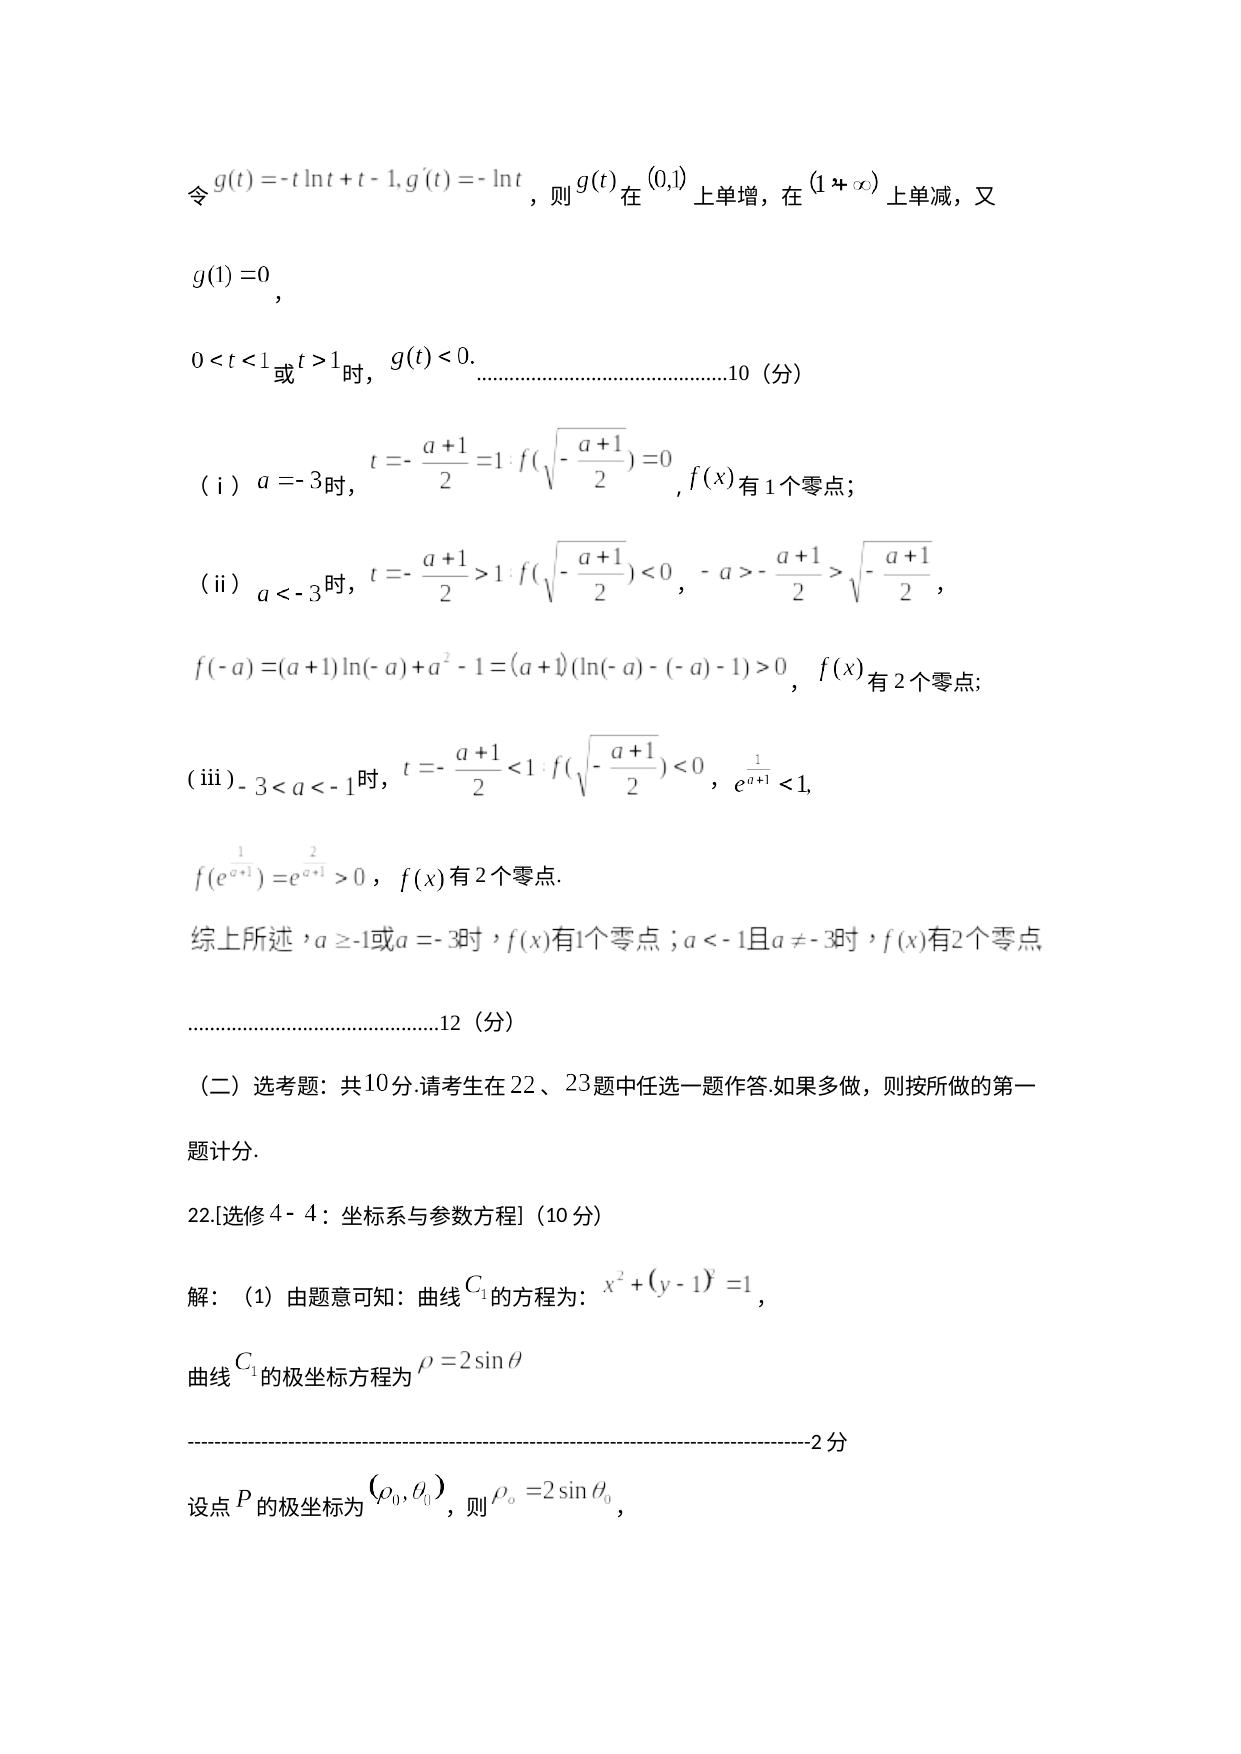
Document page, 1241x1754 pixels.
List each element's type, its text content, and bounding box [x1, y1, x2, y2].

text 或时，..............................................10（分） [187, 340, 1053, 405]
text （ⅱ）时，，， [187, 534, 1053, 632]
text ，有2个零点. [187, 842, 1053, 907]
text 曲线的极坐标方程为---------------------------------------------------------------------------------------------2分 [187, 1344, 1053, 1457]
text （ⅰ）时，,有1个零点； [187, 421, 1053, 519]
text 解：（1）由题意可知：曲线的方程为：， [187, 1263, 1053, 1328]
text ，有2个零点; [187, 648, 1053, 713]
text 设点的极坐标为，则， [187, 1473, 1053, 1538]
list （二）选考题：共分.请考生在、题中任选一题作答.如果多做，则按所做的第一题计分. [187, 1052, 1053, 1166]
list 22.[选修：坐标系与参数方程]（10分） [187, 1182, 1053, 1247]
text ..............................................12（分） [187, 923, 1053, 1037]
text 令，则在上单增，在上单减，又， [187, 162, 1053, 324]
text ( ⅲ )时，， [187, 729, 1053, 826]
